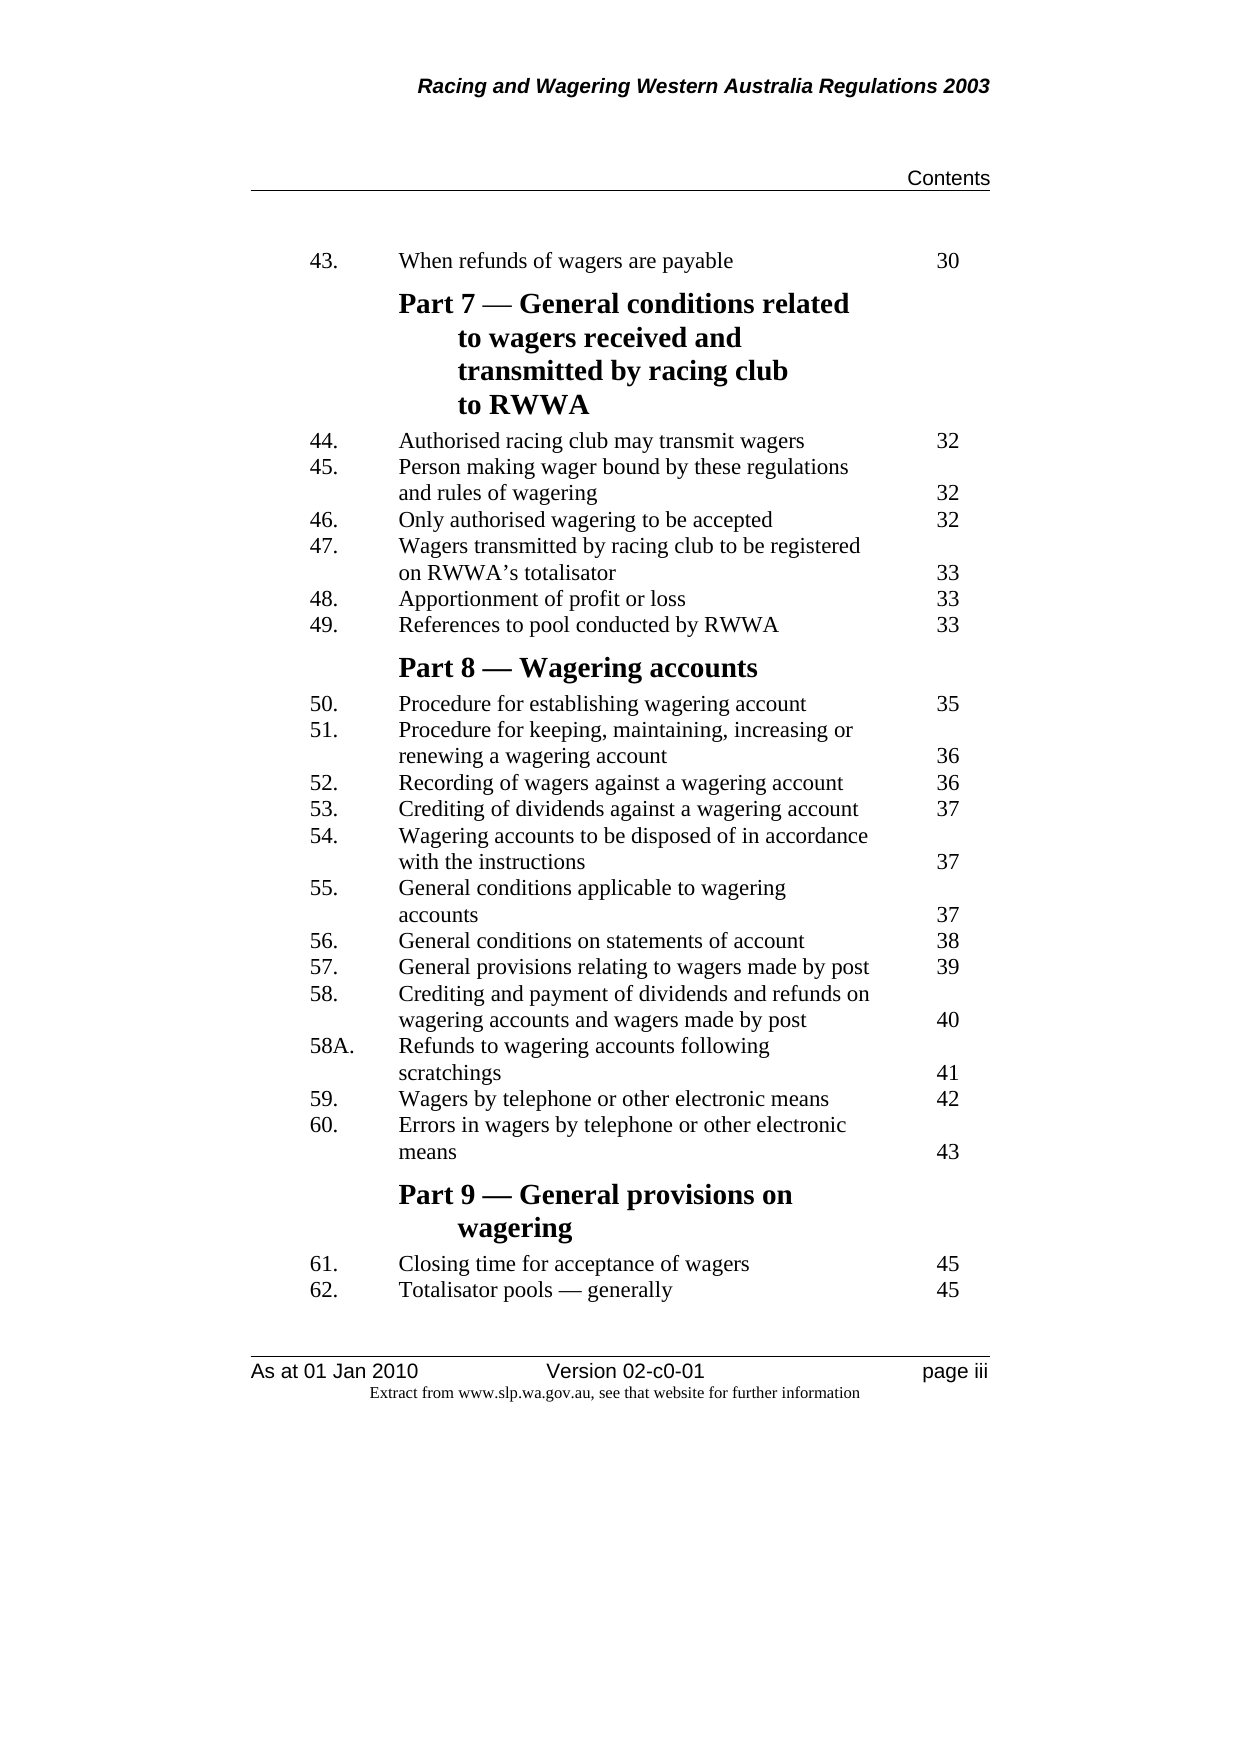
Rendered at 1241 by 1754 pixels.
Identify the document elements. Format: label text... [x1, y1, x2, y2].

text 49. References to pool conducted by RWWA 33 [309, 611, 872, 638]
text 47. Wagers transmitted by racing club to be registered on RWWA’s totalisator 33 [309, 532, 872, 585]
text 48. Apportionment of profit or loss 33 [309, 585, 872, 611]
text Part 7 — General conditions related to wagers received and transmitted by racing club to RWWA [398, 286, 872, 421]
text 51. Procedure for keeping, maintaining, increasing or renewing a wagering account 36 [309, 716, 872, 769]
text 58A. Refunds to wagering accounts following scratchings 41 [309, 1032, 872, 1085]
text Part 8 — Wagering accounts [398, 650, 872, 684]
text 59. Wagers by telephone or other electronic means 42 [309, 1085, 872, 1112]
text 52. Recording of wagers against a wagering account 36 [309, 769, 872, 795]
text 50. Procedure for establishing wagering account 35 [309, 690, 872, 716]
text 53. Crediting of dividends against a wagering account 37 [309, 795, 872, 822]
text 55. General conditions applicable to wagering accounts 37 [309, 874, 872, 927]
text 54. Wagering accounts to be disposed of in accordance with the instructions 37 [309, 822, 872, 874]
text 57. General provisions relating to wagers made by post 39 [309, 953, 872, 980]
text 45. Person making wager bound by these regulations and rules of wagering 32 [309, 453, 872, 506]
text 46. Only authorised wagering to be accepted 32 [309, 506, 872, 532]
text 44. Authorised racing club may transmit wagers 32 [309, 427, 872, 453]
text 43. When refunds of wagers are payable 30 [309, 247, 872, 274]
text 56. General conditions on statements of account 38 [309, 927, 872, 953]
text Part 9 — General provisions on wagering [398, 1177, 872, 1244]
text 61. Closing time for acceptance of wagers 45 [309, 1250, 872, 1276]
text 60. Errors in wagers by telephone or other electronic means 43 [309, 1112, 872, 1164]
text 62. Totalisator pools — generally 45 [309, 1276, 872, 1303]
text 58. Crediting and payment of dividends and refunds on wagering accounts and wagers made by post 40 [309, 980, 872, 1032]
